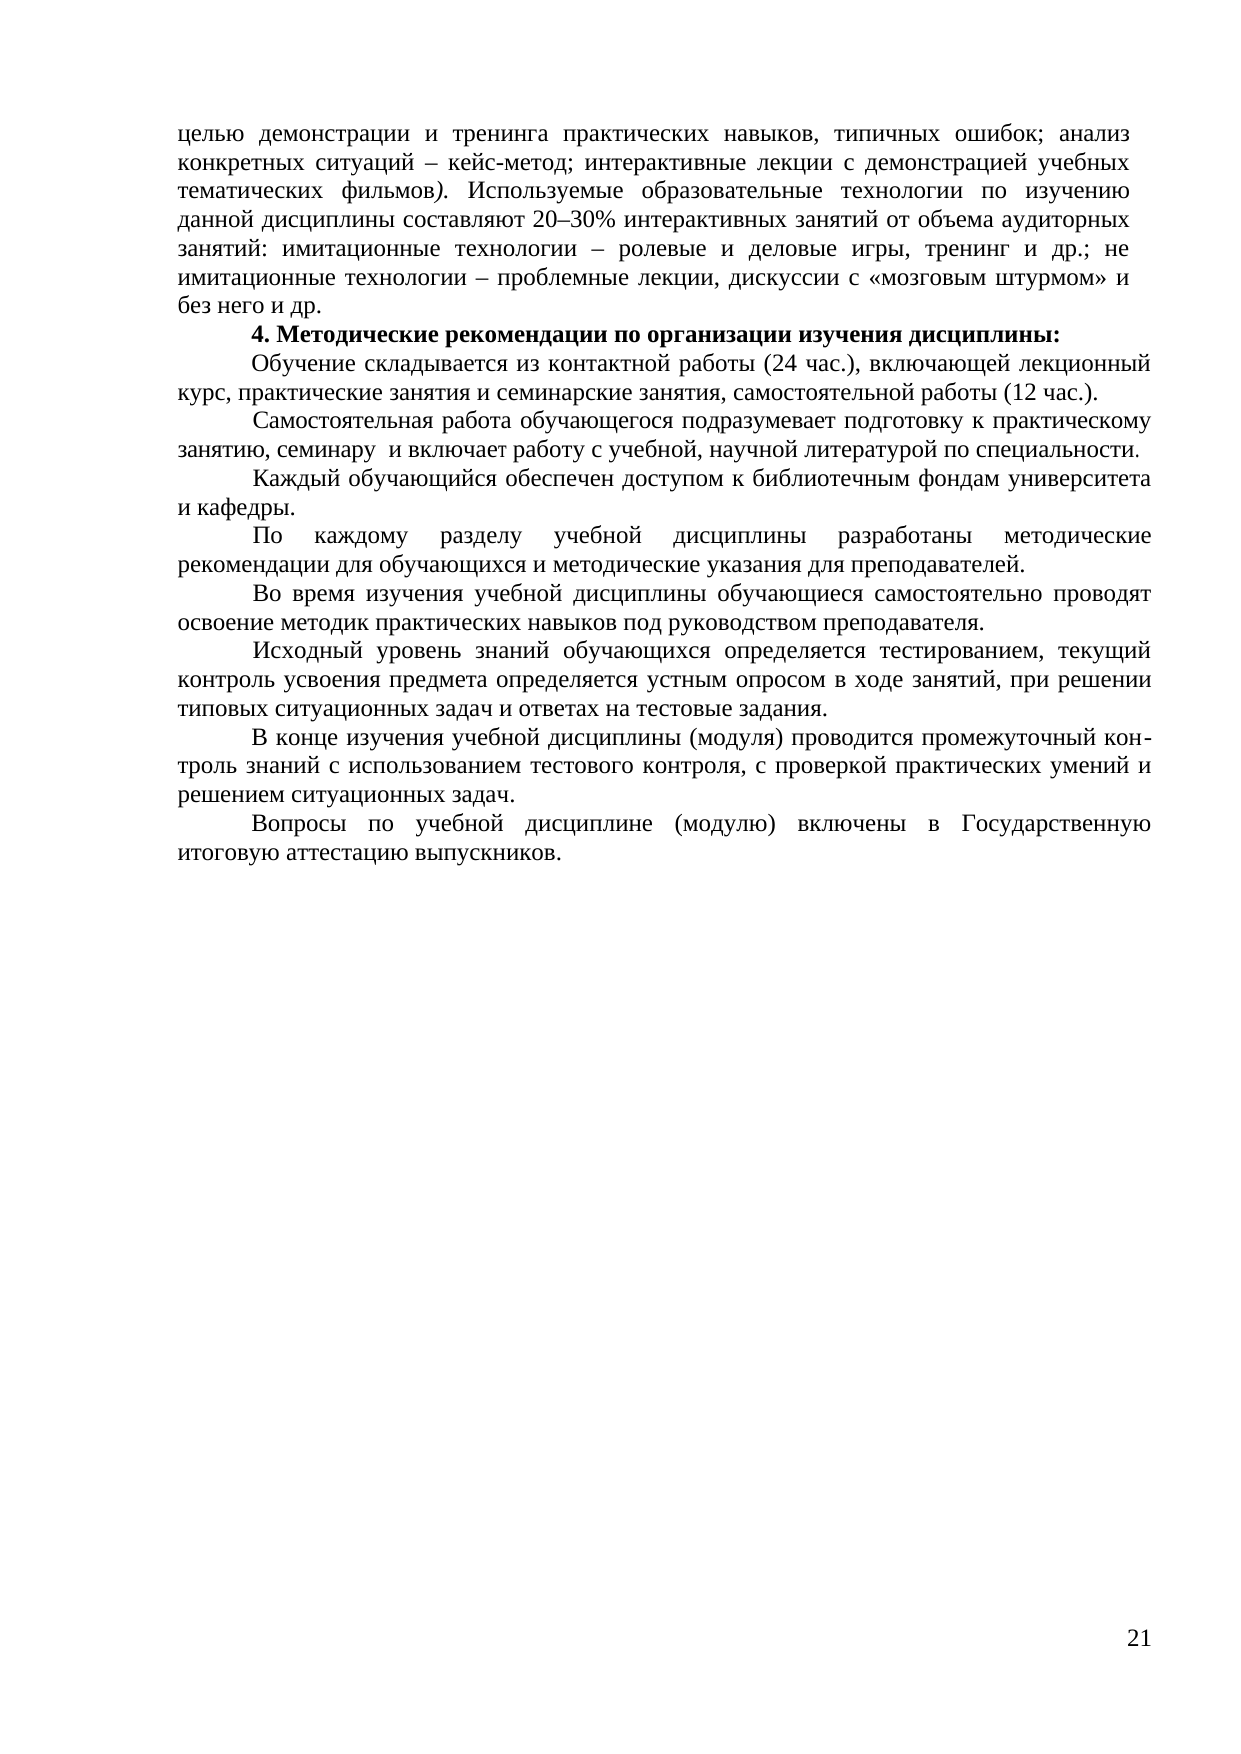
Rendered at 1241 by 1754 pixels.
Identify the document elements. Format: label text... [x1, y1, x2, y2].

text Во время изучения учебной дисциплины обучающиеся самостоятельно проводят освоение методик практических навыков под руководством преподавателя. [177, 578, 1152, 636]
text Исходный уровень знаний обучающихся определяется тестированием, текущий контроль усвоения предмета определяется устным опросом в ходе занятий, при решении типовых ситуационных задач и ответах на тестовые задания. [177, 636, 1152, 722]
text Обучение складывается из контактной работы (24 час.), включающей лекционный курс, практические занятия и семинарские занятия, самостоятельной работы (12 час.). [177, 348, 1152, 406]
text Каждый обучающийся обеспечен доступом к библиотечным фондам университета и кафедры. [177, 463, 1152, 521]
text По каждому разделу учебной дисциплины разработаны методические рекомендации для обучающихся и методические указания для преподавателей. [177, 521, 1152, 578]
text 4. Методические рекомендации по организации изучения дисциплины: [177, 319, 1152, 348]
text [177, 118, 1131, 319]
text В конце изучения учебной дисциплины (модуля) проводится промежуточный контроль знаний с использованием тестового контроля, с проверкой практических умений и решением ситуационных задач. [177, 722, 1152, 808]
text Вопросы по учебной дисциплине (модулю) включены в Государственную итоговую аттестацию выпускников. [177, 808, 1152, 866]
text Самостоятельная работа обучающегося подразумевает подготовку к практическому занятию, семинару и включает работу с учебной, научной литературой по специальности. [177, 406, 1152, 463]
